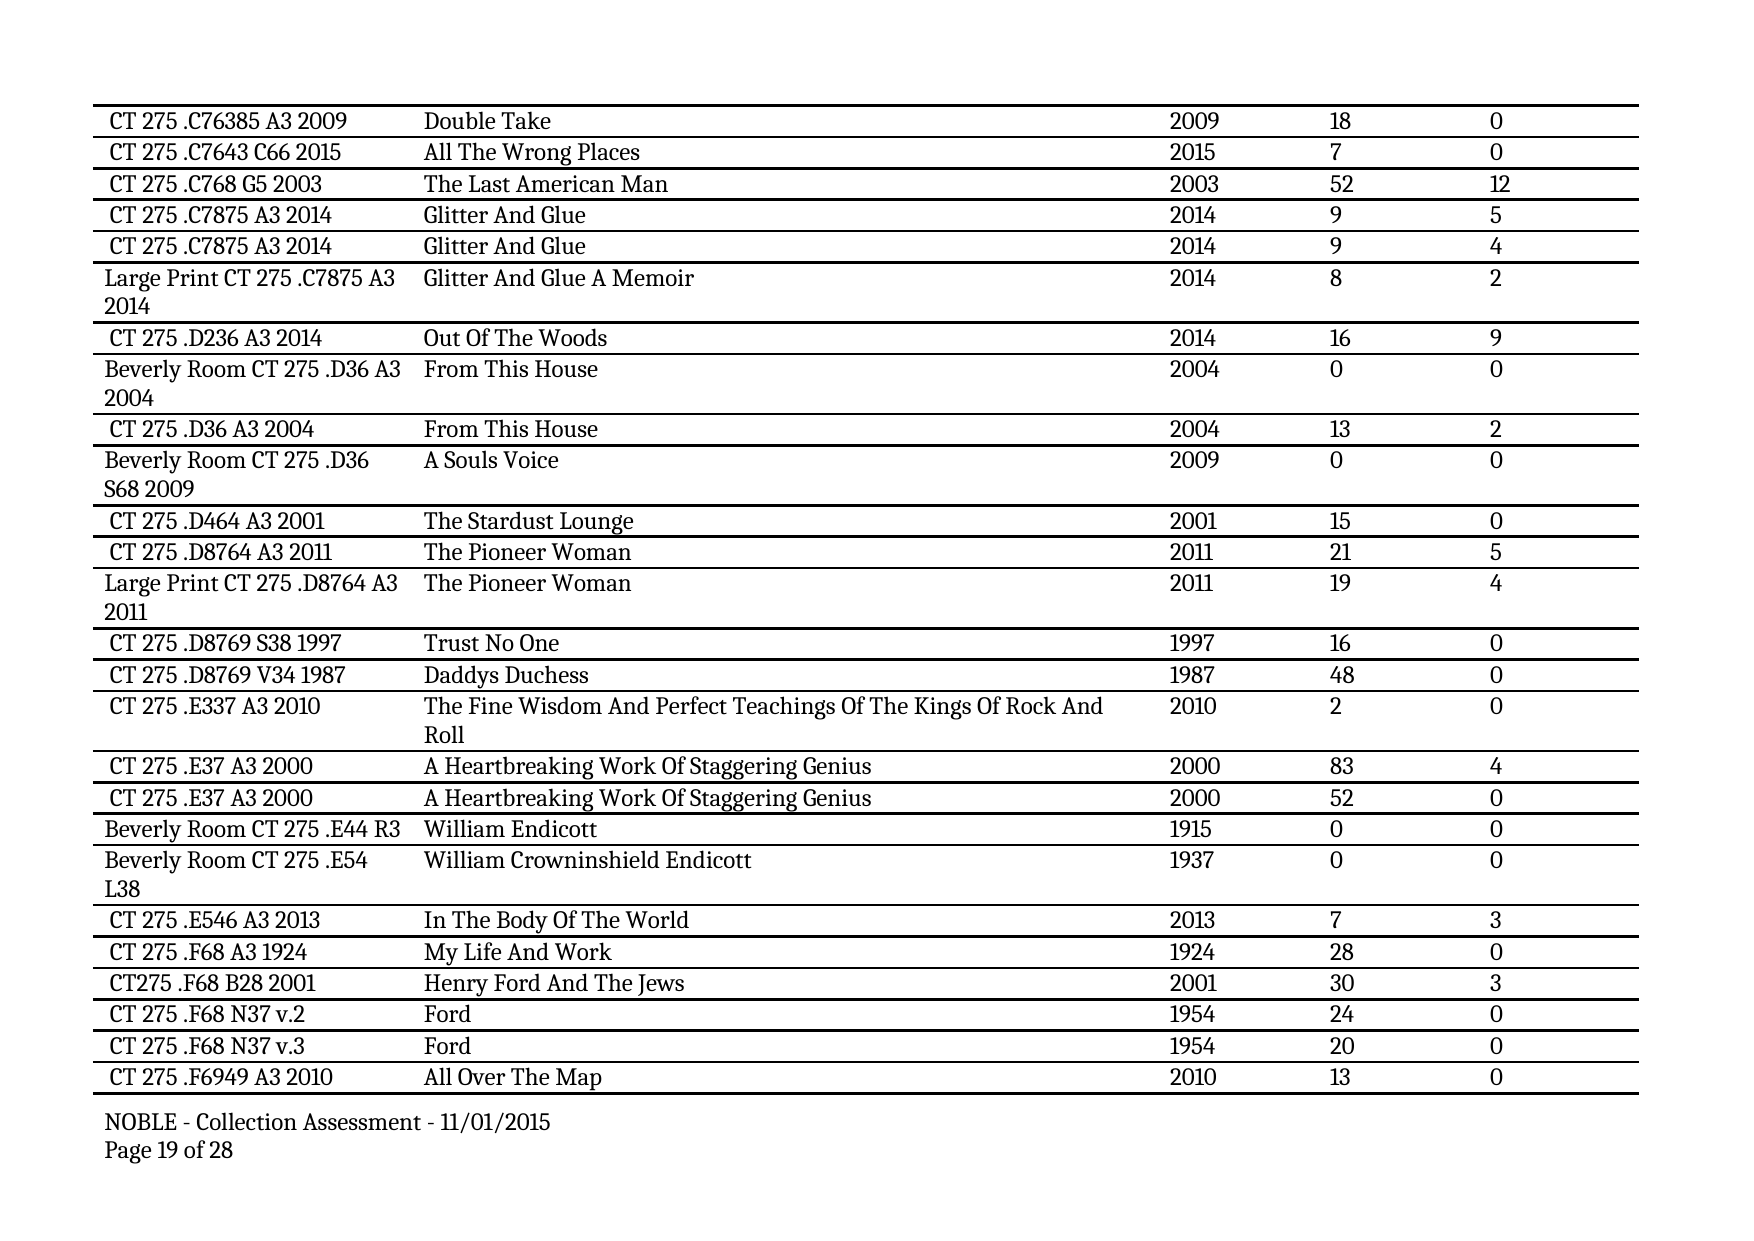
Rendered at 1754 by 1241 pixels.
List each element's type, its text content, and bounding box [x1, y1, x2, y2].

table_cell A Heartbreaking Work Of Staggering Genius [413, 784, 1159, 812]
table_cell 24 [1319, 1001, 1478, 1029]
table_cell 2014 [1159, 324, 1319, 352]
table_cell 8 [1319, 264, 1478, 321]
table_cell Trust No One [413, 630, 1159, 658]
table_cell 0 [1479, 846, 1638, 904]
table_cell 28 [1319, 938, 1478, 966]
table_cell 21 [1319, 538, 1478, 567]
table_cell 2015 [1159, 138, 1319, 167]
table_cell 16 [1319, 324, 1478, 352]
table_cell 1987 [1159, 661, 1319, 689]
table_cell Beverly Room CT 275 .E54 L38 [93, 846, 412, 904]
table_cell 2004 [1159, 415, 1319, 444]
table_cell 1954 [1159, 1032, 1319, 1061]
table_cell 2011 [1159, 569, 1319, 627]
table_cell Double Take [413, 107, 1159, 136]
table_cell CT 275 .D464 A3 2001 [93, 507, 412, 535]
table_cell The Pioneer Woman [413, 569, 1159, 627]
table_cell From This House [413, 355, 1159, 412]
table_cell A Souls Voice [413, 447, 1159, 504]
table_cell 4 [1479, 569, 1638, 627]
table_cell 4 [1479, 752, 1638, 781]
table_cell Daddys Duchess [413, 661, 1159, 689]
table_cell Glitter And Glue A Memoir [413, 264, 1159, 321]
table_cell Glitter And Glue [413, 232, 1159, 261]
table_cell 0 [1479, 507, 1638, 535]
table_cell 2001 [1159, 969, 1319, 998]
table_cell 0 [1479, 815, 1638, 844]
table_cell 2001 [1159, 507, 1319, 535]
table_cell CT 275 .D8769 V34 1987 [93, 661, 412, 689]
table_cell 2 [1479, 415, 1638, 444]
table_cell Large Print CT 275 .C7875 A3 2014 [93, 264, 412, 321]
table_cell William Crowninshield Endicott [413, 846, 1159, 904]
table_cell 52 [1319, 170, 1478, 198]
table_cell CT 275 .D236 A3 2014 [93, 324, 412, 352]
table_cell 16 [1319, 630, 1478, 658]
table_cell 2004 [1159, 355, 1319, 412]
table_cell Beverly Room CT 275 .D36 A3 2004 [93, 355, 412, 412]
table_cell Ford [413, 1001, 1159, 1029]
table_cell 13 [1319, 415, 1478, 444]
table_cell 15 [1319, 507, 1478, 535]
table_cell 0 [1479, 1001, 1638, 1029]
table_cell 0 [1479, 784, 1638, 812]
table_cell 0 [1479, 107, 1638, 136]
table_cell CT 275 .E546 A3 2013 [93, 906, 412, 935]
table_cell 52 [1319, 784, 1478, 812]
table_cell 2009 [1159, 107, 1319, 136]
table_cell 18 [1319, 107, 1478, 136]
table_cell The Pioneer Woman [413, 538, 1159, 567]
table_cell CT275 .F68 B28 2001 [93, 969, 412, 998]
table_cell From This House [413, 415, 1159, 444]
table_cell 2000 [1159, 752, 1319, 781]
table_cell 2009 [1159, 447, 1319, 504]
table_cell 1997 [1159, 630, 1319, 658]
table_cell CT 275 .D36 A3 2004 [93, 415, 412, 444]
table_cell All The Wrong Places [413, 138, 1159, 167]
table_cell 83 [1319, 752, 1478, 781]
table_cell 0 [1479, 1063, 1638, 1092]
table_cell 30 [1319, 969, 1478, 998]
table_cell CT 275 .C76385 A3 2009 [93, 107, 412, 136]
table_cell In The Body Of The World [413, 906, 1159, 935]
table_cell 20 [1319, 1032, 1478, 1061]
table_cell The Stardust Lounge [413, 507, 1159, 535]
table_cell 4 [1479, 232, 1638, 261]
table_cell 12 [1479, 170, 1638, 198]
table_cell 7 [1319, 138, 1478, 167]
table_cell 3 [1479, 906, 1638, 935]
table_cell CT 275 .E337 A3 2010 [93, 692, 412, 749]
table_cell 9 [1319, 232, 1478, 261]
table_cell 2000 [1159, 784, 1319, 812]
table_cell 2014 [1159, 264, 1319, 321]
table_cell 7 [1319, 906, 1478, 935]
table_cell 0 [1319, 846, 1478, 904]
table_cell 1937 [1159, 846, 1319, 904]
table_cell My Life And Work [413, 938, 1159, 966]
table_cell 2 [1479, 264, 1638, 321]
table_cell William Endicott [413, 815, 1159, 844]
table_cell 19 [1319, 569, 1478, 627]
table_cell CT 275 .F68 N37 v.3 [93, 1032, 412, 1061]
table_cell 3 [1479, 969, 1638, 998]
table_cell 0 [1479, 1032, 1638, 1061]
table_cell 13 [1319, 1063, 1478, 1092]
table_cell 1924 [1159, 938, 1319, 966]
table_cell 5 [1479, 538, 1638, 567]
table_cell Beverly Room CT 275 .D36 S68 2009 [93, 447, 412, 504]
table_cell CT 275 .F68 A3 1924 [93, 938, 412, 966]
table_cell 0 [1319, 355, 1478, 412]
table_cell 0 [1319, 447, 1478, 504]
table_cell CT 275 .C768 G5 2003 [93, 170, 412, 198]
table_cell CT 275 .C7875 A3 2014 [93, 201, 412, 229]
table_cell CT 275 .C7643 C66 2015 [93, 138, 412, 167]
table_cell Ford [413, 1032, 1159, 1061]
table_cell The Last American Man [413, 170, 1159, 198]
table_cell 0 [1479, 447, 1638, 504]
table_cell The Fine Wisdom And Perfect Teachings Of The Kings Of Rock And Roll [413, 692, 1159, 749]
table_cell CT 275 .C7875 A3 2014 [93, 232, 412, 261]
table_cell All Over The Map [413, 1063, 1159, 1092]
table_cell CT 275 .F68 N37 v.2 [93, 1001, 412, 1029]
table_cell Beverly Room CT 275 .E44 R3 [93, 815, 412, 844]
table_cell 2014 [1159, 201, 1319, 229]
table_cell 0 [1479, 692, 1638, 749]
table_cell CT 275 .E37 A3 2000 [93, 784, 412, 812]
table_cell 9 [1319, 201, 1478, 229]
table_cell Large Print CT 275 .D8764 A3 2011 [93, 569, 412, 627]
table_cell 2014 [1159, 232, 1319, 261]
table_cell 0 [1479, 355, 1638, 412]
table_cell 2010 [1159, 692, 1319, 749]
table_cell Glitter And Glue [413, 201, 1159, 229]
table_cell CT 275 .D8764 A3 2011 [93, 538, 412, 567]
table_cell 0 [1319, 815, 1478, 844]
table_cell 0 [1479, 938, 1638, 966]
table_cell 2003 [1159, 170, 1319, 198]
table_cell 1915 [1159, 815, 1319, 844]
table_cell 9 [1479, 324, 1638, 352]
table_cell 2011 [1159, 538, 1319, 567]
table_cell 2 [1319, 692, 1478, 749]
table_cell 5 [1479, 201, 1638, 229]
table_cell Henry Ford And The Jews [413, 969, 1159, 998]
table_cell 0 [1479, 138, 1638, 167]
table_cell A Heartbreaking Work Of Staggering Genius [413, 752, 1159, 781]
table_cell CT 275 .E37 A3 2000 [93, 752, 412, 781]
table_cell 2013 [1159, 906, 1319, 935]
table_cell CT 275 .D8769 S38 1997 [93, 630, 412, 658]
table_cell 2010 [1159, 1063, 1319, 1092]
table_cell Out Of The Woods [413, 324, 1159, 352]
table_cell 0 [1479, 661, 1638, 689]
table_cell 1954 [1159, 1001, 1319, 1029]
table_cell CT 275 .F6949 A3 2010 [93, 1063, 412, 1092]
table_cell 0 [1479, 630, 1638, 658]
table_cell 48 [1319, 661, 1478, 689]
